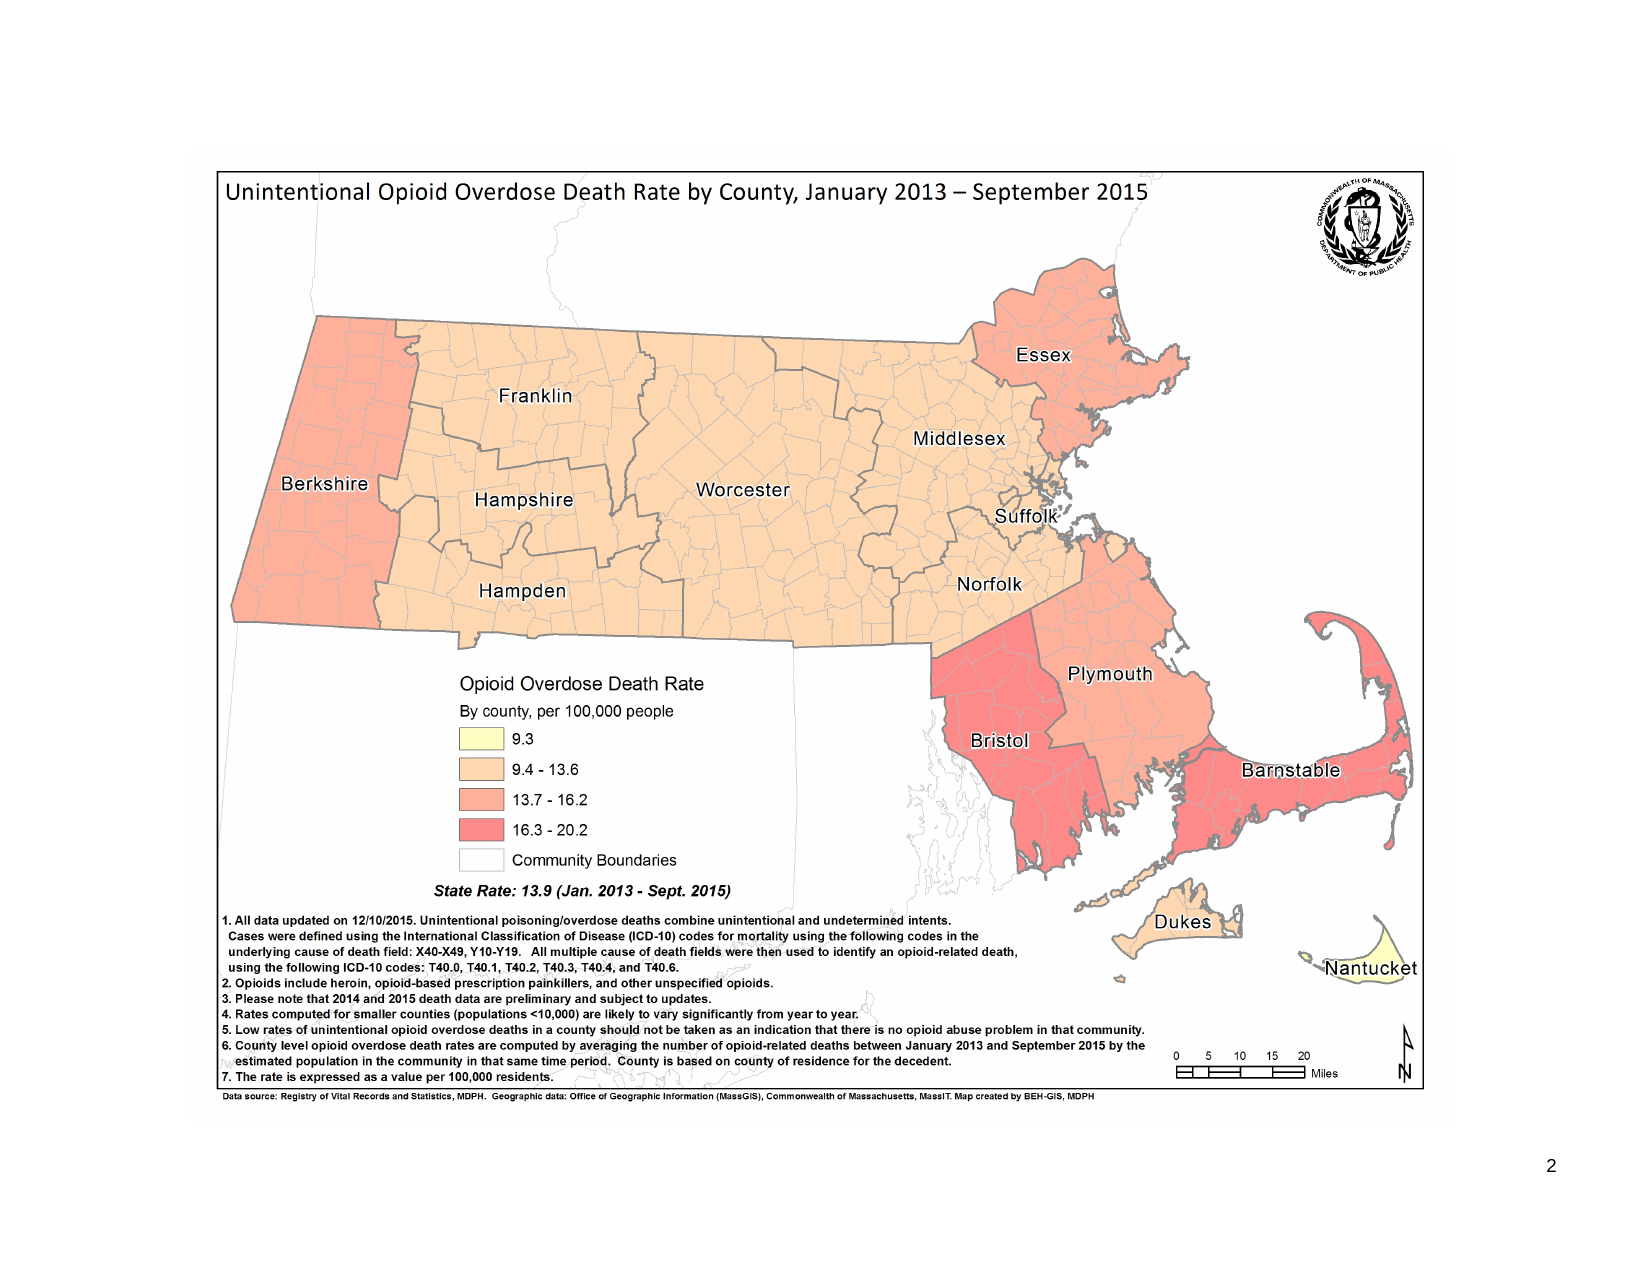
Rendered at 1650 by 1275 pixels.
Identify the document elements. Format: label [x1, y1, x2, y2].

picture [190, 150, 1451, 1124]
